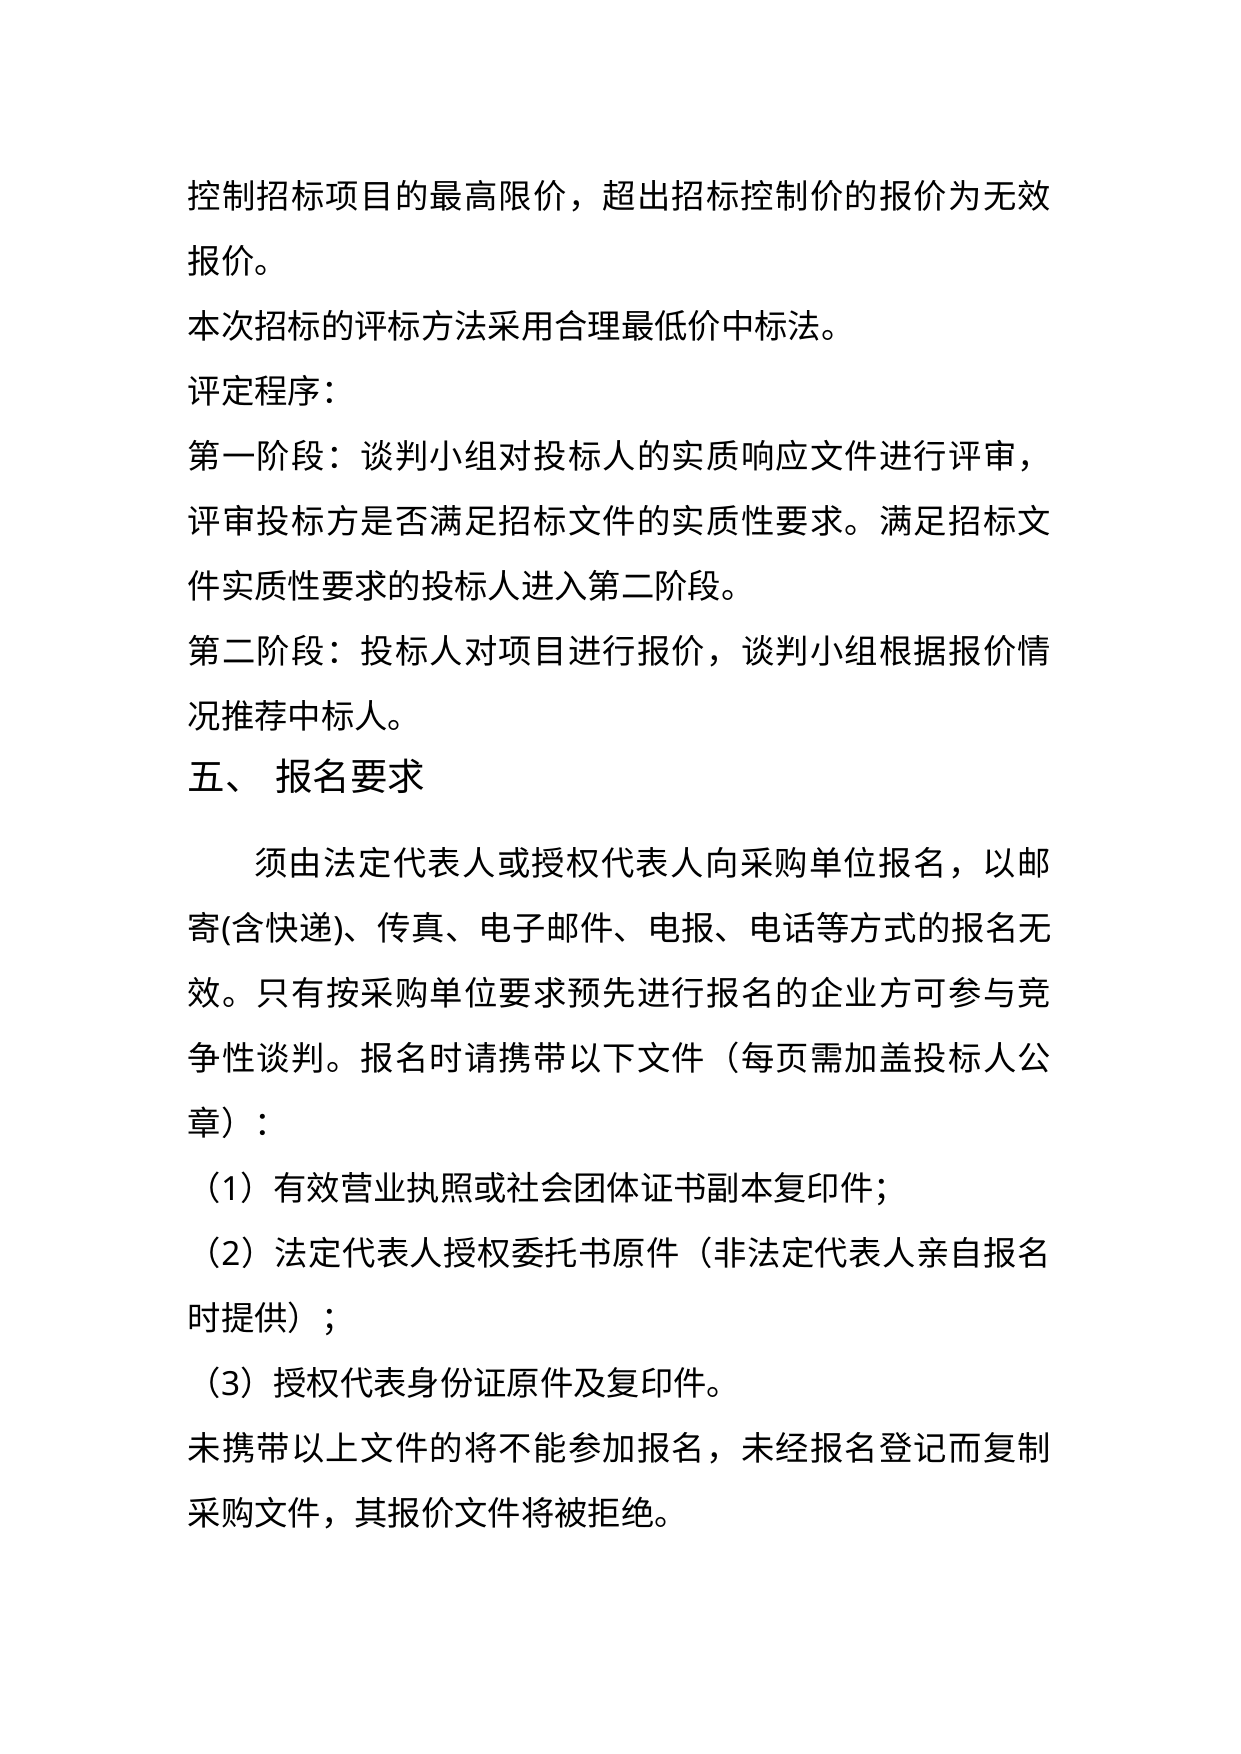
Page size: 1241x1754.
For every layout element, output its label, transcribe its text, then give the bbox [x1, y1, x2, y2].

text （1）有效营业执照或社会团体证书副本复印件； [187, 1153, 1053, 1218]
text 第一阶段：谈判小组对投标人的实质响应文件进行评审，评审投标方是否满足招标文件的实质性要求。满足招标文件实质性要求的投标人进入第二阶段。 [187, 422, 1053, 617]
list 报名要求 [187, 747, 1053, 801]
text 须由法定代表人或授权代表人向采购单位报名，以邮寄(含快递)、传真、电子邮件、电报、电话等方式的报名无效。只有按采购单位要求预先进行报名的企业方可参与竞争性谈判。报名时请携带以下文件（每页需加盖投标人公章）： [187, 828, 1053, 1153]
text （2）法定代表人授权委托书原件（非法定代表人亲自报名时提供）； [187, 1218, 1053, 1348]
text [187, 162, 1053, 292]
text 未携带以上文件的将不能参加报名，未经报名登记而复制采购文件，其报价文件将被拒绝。 [187, 1413, 1053, 1543]
text （3）授权代表身份证原件及复印件。 [187, 1348, 1053, 1413]
text 评定程序： [187, 357, 1053, 422]
text 本次招标的评标方法采用合理最低价中标法。 [187, 292, 1053, 357]
text 第二阶段：投标人对项目进行报价，谈判小组根据报价情况推荐中标人。 [187, 617, 1053, 747]
